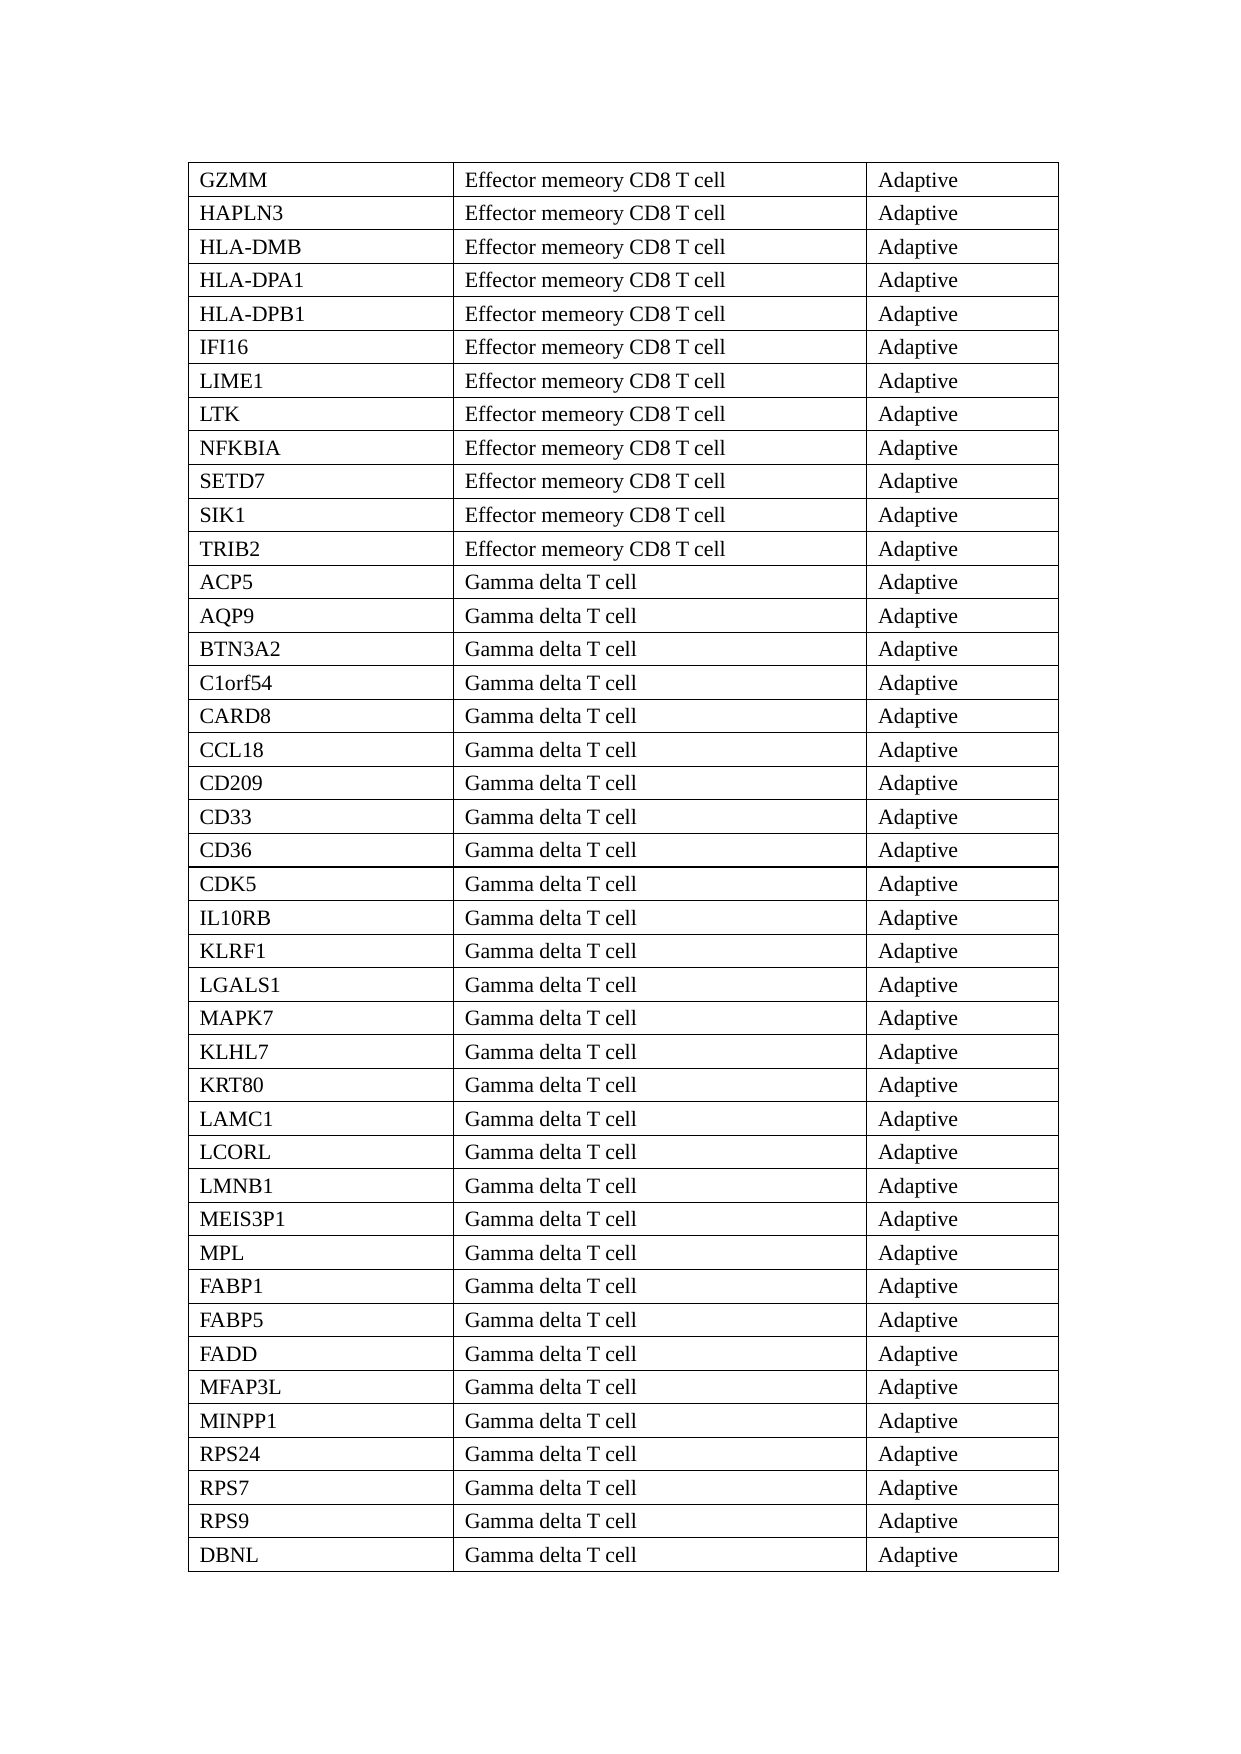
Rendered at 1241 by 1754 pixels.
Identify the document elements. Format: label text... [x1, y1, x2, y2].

table_cell C1orf54 [189, 666, 453, 699]
table_cell Adaptive [867, 968, 1058, 1001]
table_cell Adaptive [867, 230, 1058, 263]
table_cell SIK1 [189, 499, 453, 531]
table_cell Gamma delta T cell [454, 800, 866, 833]
table_cell Adaptive [867, 331, 1058, 363]
table_cell Effector memeory CD8 T cell [454, 532, 866, 564]
table_cell CD33 [189, 800, 453, 833]
table_cell Gamma delta T cell [454, 1203, 866, 1235]
table_cell Adaptive [867, 398, 1058, 430]
table_cell KRT80 [189, 1069, 453, 1101]
table_cell MEIS3P1 [189, 1203, 453, 1235]
table_cell NFKBIA [189, 431, 453, 464]
table_cell Adaptive [867, 532, 1058, 564]
table_cell LCORL [189, 1136, 453, 1168]
table_cell Gamma delta T cell [454, 1337, 866, 1369]
table_cell Gamma delta T cell [454, 767, 866, 799]
table_cell Adaptive [867, 264, 1058, 296]
table_cell Adaptive [867, 1002, 1058, 1034]
table_cell Adaptive [867, 1371, 1058, 1403]
table_cell RPS7 [189, 1471, 453, 1504]
table_cell RPS9 [189, 1505, 453, 1537]
table_cell Adaptive [867, 599, 1058, 632]
table_cell Gamma delta T cell [454, 1304, 866, 1336]
table_cell GZMM [189, 163, 453, 196]
table_cell Adaptive [867, 1538, 1058, 1571]
table_cell Adaptive [867, 1337, 1058, 1369]
table_cell IFI16 [189, 331, 453, 363]
table_cell HLA-DPA1 [189, 264, 453, 296]
table_cell Gamma delta T cell [454, 1471, 866, 1504]
table_cell LAMC1 [189, 1102, 453, 1135]
table_cell Gamma delta T cell [454, 1136, 866, 1168]
table_cell Adaptive [867, 1169, 1058, 1202]
table_cell Gamma delta T cell [454, 1102, 866, 1135]
table_cell HAPLN3 [189, 197, 453, 229]
table_cell AQP9 [189, 599, 453, 632]
table_cell Adaptive [867, 733, 1058, 766]
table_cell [454, 163, 866, 196]
table_cell LMNB1 [189, 1169, 453, 1202]
table_cell Effector memeory CD8 T cell [454, 499, 866, 531]
table_cell Gamma delta T cell [454, 733, 866, 766]
table_cell LGALS1 [189, 968, 453, 1001]
table_cell CD209 [189, 767, 453, 799]
table_cell Effector memeory CD8 T cell [454, 431, 866, 464]
table_cell Adaptive [867, 1236, 1058, 1269]
table_cell Gamma delta T cell [454, 1035, 866, 1068]
table_cell MFAP3L [189, 1371, 453, 1403]
table_cell Gamma delta T cell [454, 1404, 866, 1437]
table_cell HLA-DPB1 [189, 297, 453, 330]
table_cell Gamma delta T cell [454, 1169, 866, 1202]
table_cell Adaptive [867, 364, 1058, 397]
table_cell Gamma delta T cell [454, 1270, 866, 1302]
table_cell Gamma delta T cell [454, 1505, 866, 1537]
table_cell Adaptive [867, 700, 1058, 732]
table_cell LIME1 [189, 364, 453, 397]
table_cell CDK5 [189, 868, 453, 900]
table_cell Effector memeory CD8 T cell [454, 297, 866, 330]
table_cell Adaptive [867, 1304, 1058, 1336]
table_cell Adaptive [867, 1471, 1058, 1504]
table_cell Adaptive [867, 901, 1058, 933]
table_cell IL10RB [189, 901, 453, 933]
table_cell Gamma delta T cell [454, 1538, 866, 1571]
table_cell Effector memeory CD8 T cell [454, 197, 866, 229]
table_cell Effector memeory CD8 T cell [454, 331, 866, 363]
table_cell Adaptive [867, 499, 1058, 531]
table_cell Gamma delta T cell [454, 901, 866, 933]
table_cell Gamma delta T cell [454, 834, 866, 866]
table_cell Adaptive [867, 666, 1058, 699]
table_cell Adaptive [867, 868, 1058, 900]
table_cell FADD [189, 1337, 453, 1369]
table_cell Gamma delta T cell [454, 566, 866, 598]
table_cell Adaptive [867, 800, 1058, 833]
table_cell FABP1 [189, 1270, 453, 1302]
table_cell Adaptive [867, 1505, 1058, 1537]
table_cell Adaptive [867, 1270, 1058, 1302]
table_cell LTK [189, 398, 453, 430]
table_cell Effector memeory CD8 T cell [454, 398, 866, 430]
table_cell DBNL [189, 1538, 453, 1571]
table_cell MINPP1 [189, 1404, 453, 1437]
table_cell KLRF1 [189, 935, 453, 967]
table_cell Gamma delta T cell [454, 599, 866, 632]
table_cell CCL18 [189, 733, 453, 766]
table_cell Effector memeory CD8 T cell [454, 465, 866, 497]
table_cell Gamma delta T cell [454, 1438, 866, 1470]
table_cell HLA-DMB [189, 230, 453, 263]
table_cell Gamma delta T cell [454, 868, 866, 900]
table_cell Adaptive [867, 834, 1058, 866]
table_cell RPS24 [189, 1438, 453, 1470]
table_cell Gamma delta T cell [454, 1371, 866, 1403]
table_cell CD36 [189, 834, 453, 866]
table_cell Adaptive [867, 1203, 1058, 1235]
table_cell Gamma delta T cell [454, 935, 866, 967]
table_cell Adaptive [867, 1069, 1058, 1101]
table_cell Adaptive [867, 297, 1058, 330]
table_cell CARD8 [189, 700, 453, 732]
table_cell Adaptive [867, 1102, 1058, 1135]
table_cell Gamma delta T cell [454, 700, 866, 732]
table_cell Gamma delta T cell [454, 666, 866, 699]
table_cell Adaptive [867, 566, 1058, 598]
table_cell Gamma delta T cell [454, 633, 866, 665]
table_cell Effector memeory CD8 T cell [454, 230, 866, 263]
table_cell Gamma delta T cell [454, 968, 866, 1001]
table_cell Adaptive [867, 767, 1058, 799]
table_cell MAPK7 [189, 1002, 453, 1034]
table_cell Adaptive [867, 163, 1058, 196]
table_cell ACP5 [189, 566, 453, 598]
table_cell Effector memeory CD8 T cell [454, 264, 866, 296]
table_cell Adaptive [867, 1404, 1058, 1437]
table_cell Gamma delta T cell [454, 1236, 866, 1269]
table_cell MPL [189, 1236, 453, 1269]
table_cell FABP5 [189, 1304, 453, 1336]
table_cell Adaptive [867, 1438, 1058, 1470]
table_cell Adaptive [867, 465, 1058, 497]
table_cell Adaptive [867, 197, 1058, 229]
table_cell Adaptive [867, 1136, 1058, 1168]
table_cell SETD7 [189, 465, 453, 497]
table_cell Effector memeory CD8 T cell [454, 364, 866, 397]
table_cell Adaptive [867, 1035, 1058, 1068]
table_cell KLHL7 [189, 1035, 453, 1068]
table_cell Adaptive [867, 935, 1058, 967]
table_cell TRIB2 [189, 532, 453, 564]
table_cell Adaptive [867, 431, 1058, 464]
table_cell Adaptive [867, 633, 1058, 665]
table_cell Gamma delta T cell [454, 1002, 866, 1034]
table_cell Gamma delta T cell [454, 1069, 866, 1101]
table_cell BTN3A2 [189, 633, 453, 665]
